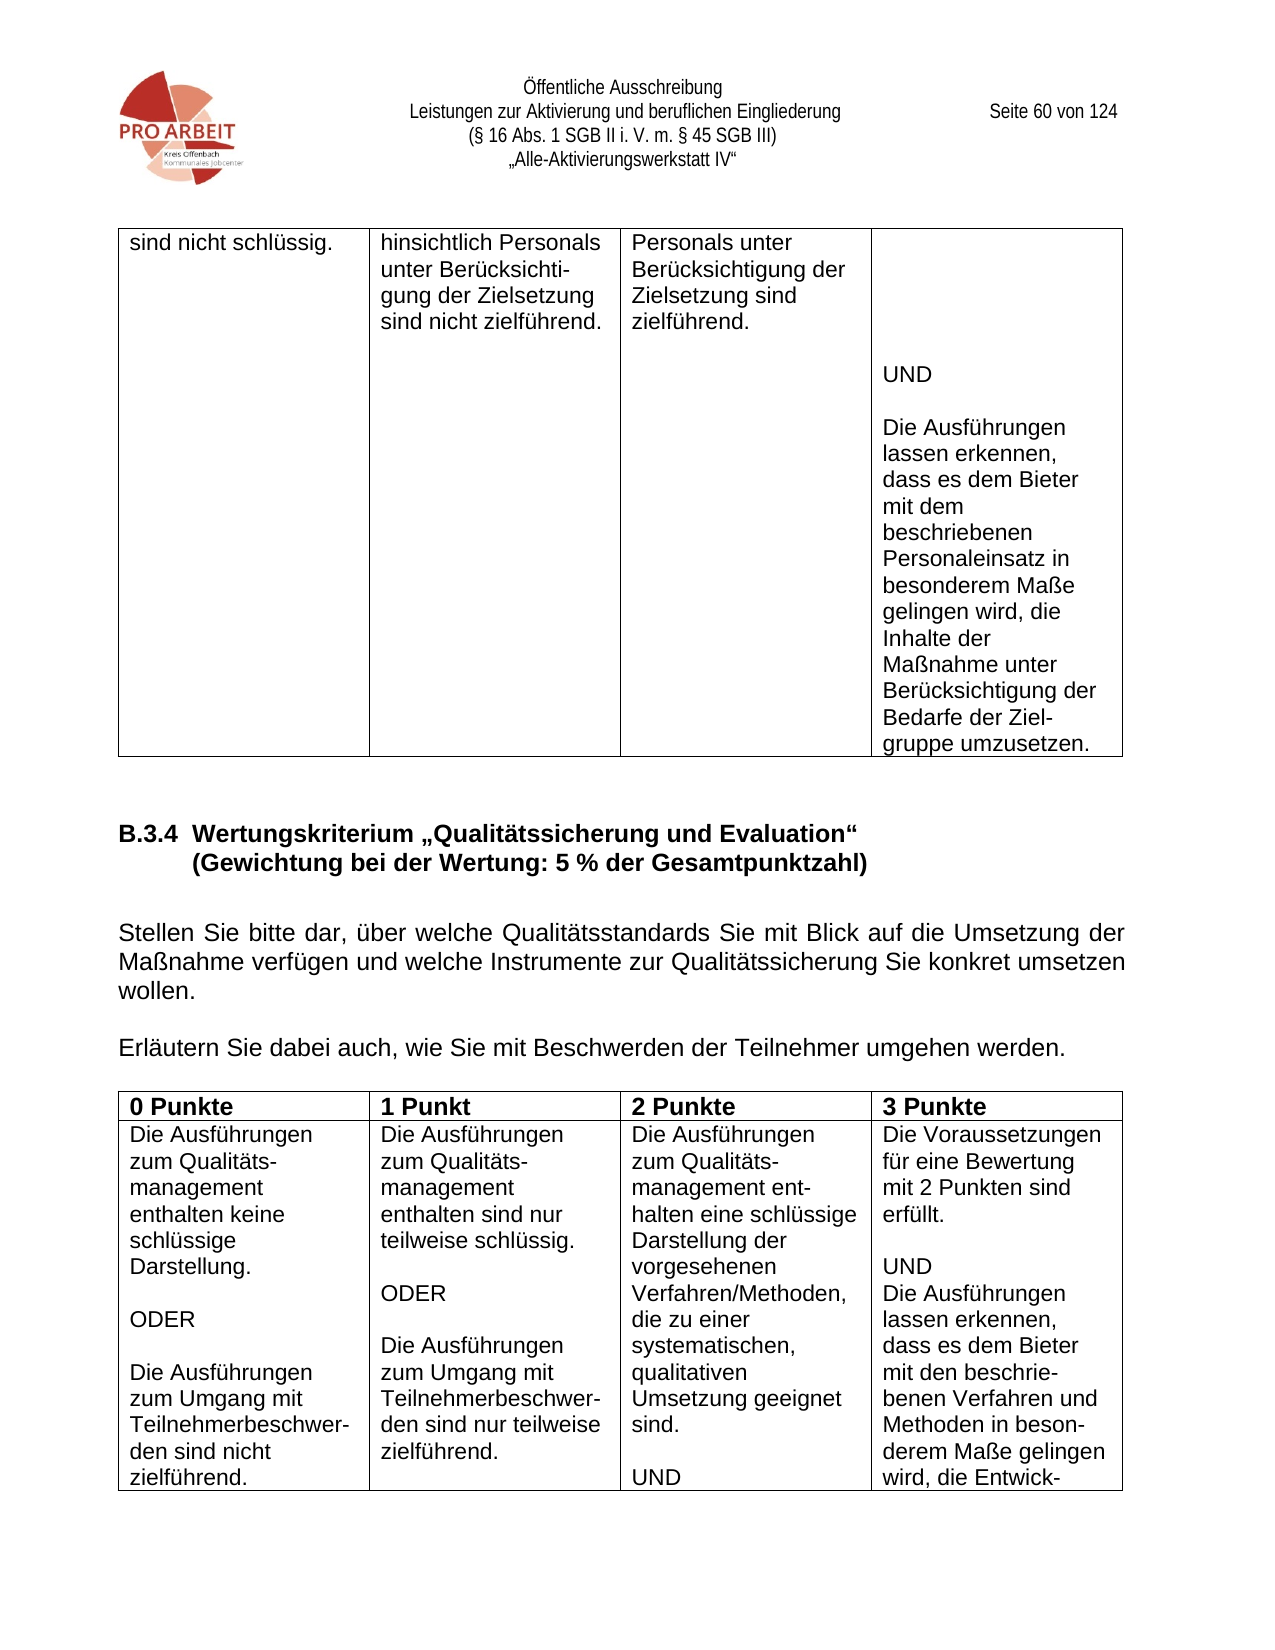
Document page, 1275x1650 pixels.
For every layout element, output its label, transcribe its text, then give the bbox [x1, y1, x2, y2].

table_header 2 Punkte [621, 1092, 871, 1120]
text Erläutern Sie dabei auch, wie Sie mit Beschwerden der Teilnehmer umgehen werden. [118, 1033, 1127, 1062]
table_header 1 Punkt [370, 1092, 620, 1120]
picture [118, 70, 244, 185]
table_header 3 Punkte [872, 1092, 1122, 1120]
table_header 0 Punkte [119, 1092, 369, 1120]
text Stellen Sie bitte dar, über welche Qualitätsstandards Sie mit Blick auf die Umsetzung der Maßnahme verfügen und welche Instrumente zur Qualitätssicherung Sie konkret umsetzen wollen. [118, 918, 1127, 1004]
text B.3.4 Wertungskriterium „Qualitätssicherung und Evaluation“ (Gewichtung bei der Wertung: 5 % der Gesamtpunktzahl) [118, 819, 1127, 877]
table_cell Die Ausführungen zum Personaleinsatz fehlen. ODER Die Ausführungen zum Personaleinsatz sind nicht schlüssig. [119, 229, 369, 756]
